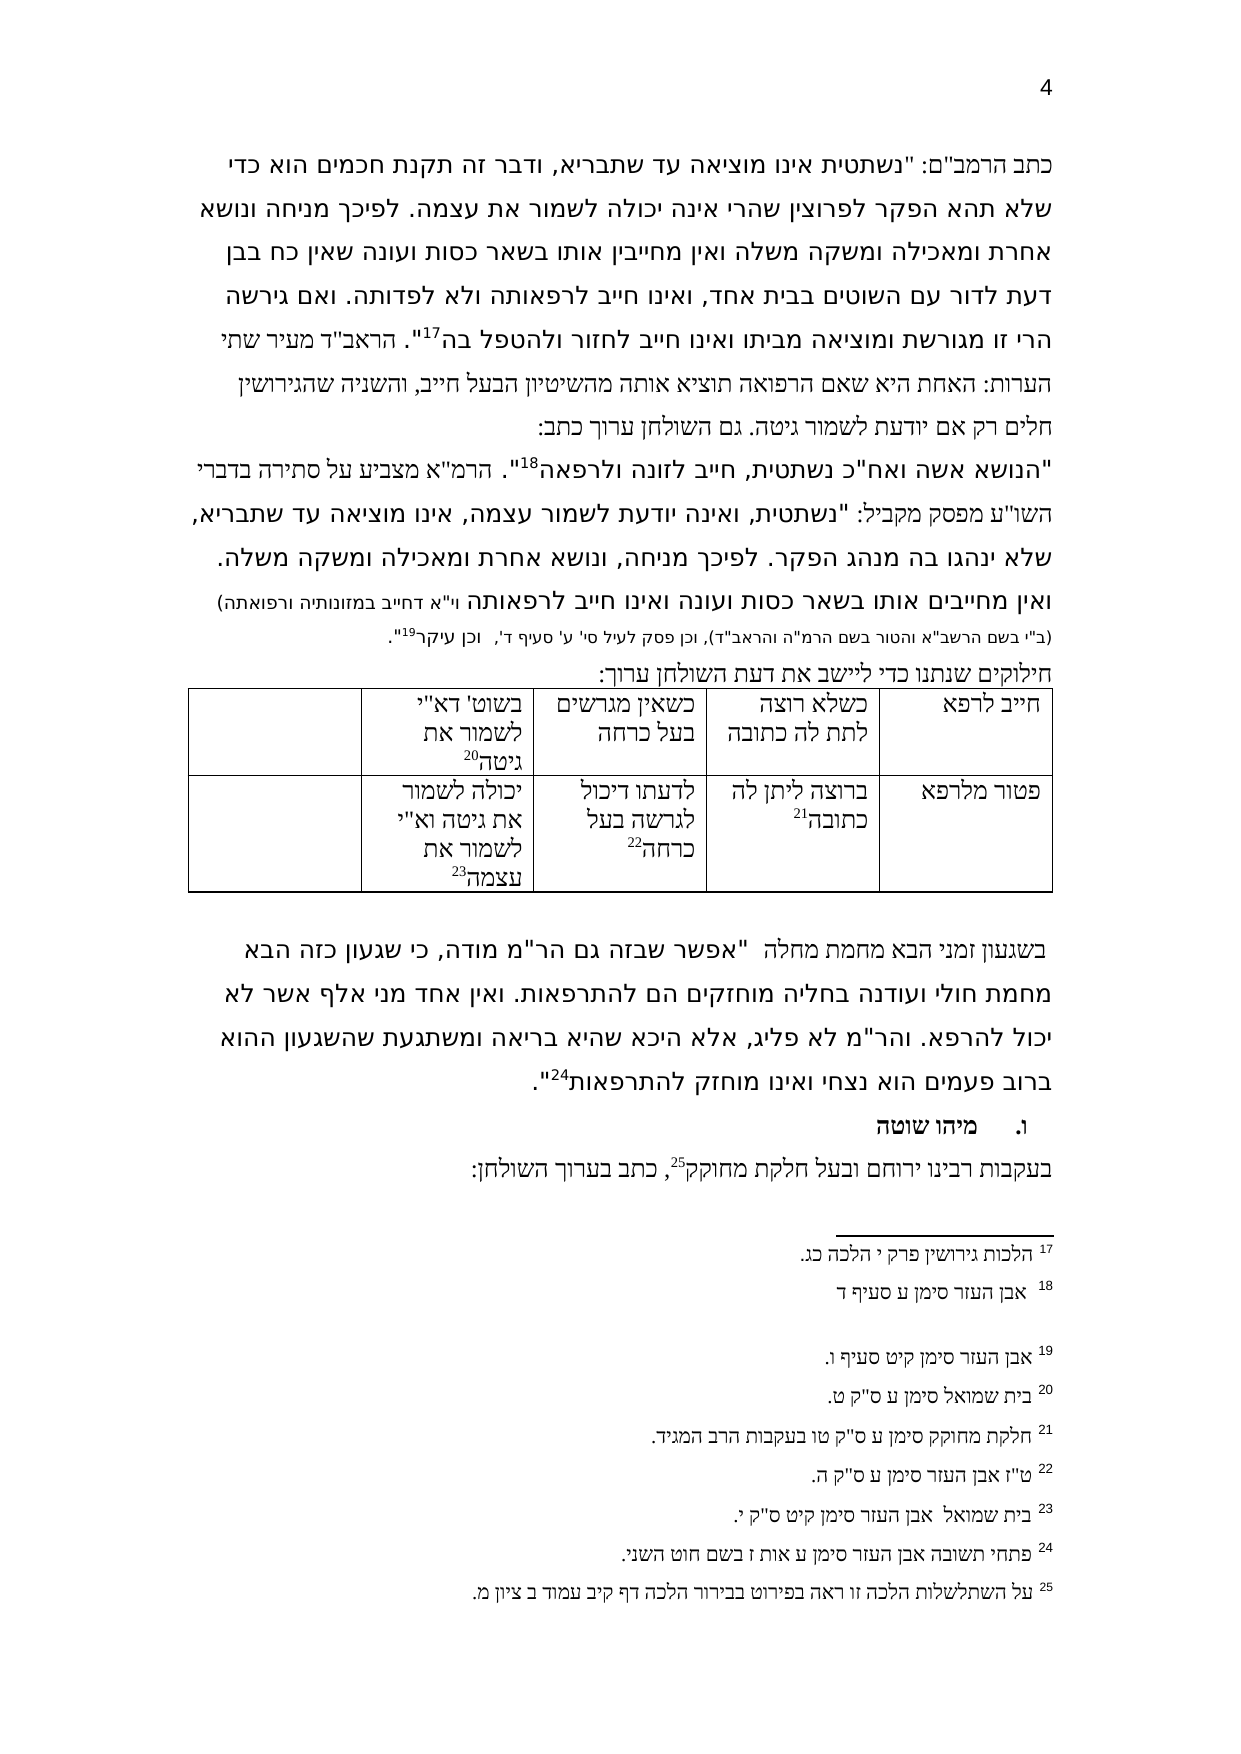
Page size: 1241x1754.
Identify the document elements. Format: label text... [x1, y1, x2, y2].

table_cell [189, 776, 361, 891]
table_header חייב לרפא [880, 689, 1052, 775]
table_cell פטור מלרפא [880, 776, 1052, 891]
text "הנושא אשה ואח"כ נשתטית, חייב לזונה ולרפאה". הרמ"א מצביע על סתירה בדברי השו"ע מפסק מקביל: "נשתטית, ואינה יודעת לשמור עצמה, אינו מוציאה עד שתבריא, שלא ינהגו בה מנהג הפקר. לפיכך מניחה, ונושא אחרת ומאכילה ומשקה משלה. ואין מחייבים אותו בשאר כסות ועונה ואינו חייב לרפאותה וי"א דחייב במזונותיה ורפואתה) (ב"י בשם הרשב"א והטור בשם הרמ"ה והראב"ד), וכן פסק לעיל סי' ע' סעיף ד', וכן עיקר". [187, 455, 1053, 648]
table_cell לדעתו דיכול לגרשה בעל כרחה [534, 776, 706, 891]
list מיהו שוטה [187, 1111, 1015, 1139]
text בשגעון זמני הבא מחמת מחלה "אפשר שבזה גם הר"מ מודה, כי שגעון כזה הבא מחמת חולי ועודנה בחליה מוחזקים הם להתרפאות. ואין אחד מני אלף אשר לא יכול להרפא. והר"מ לא פליג, אלא היכא שהיא בריאה ומשתגעת שהשגעון ההוא ברוב פעמים הוא נצחי ואינו מוחזק להתרפאות". [187, 936, 1053, 1096]
table_cell יכולה לשמור את גיטה וא"י לשמור את עצמה [362, 776, 533, 891]
table_cell ברוצה ליתן לה כתובה [707, 776, 879, 891]
table_header כשאין מגרשים בעל כרחה [534, 689, 706, 775]
table_header כשלא רוצה לתת לה כתובה [707, 689, 879, 775]
text בעקבות רבינו ירוחם ובעל חלקת מחוקק, כתב בערוך השולחן: [187, 1154, 1053, 1183]
text חילוקים שנתנו כדי ליישב את דעת השולחן ערוך: [187, 659, 1053, 688]
table_header [189, 689, 361, 775]
text כתב הרמב"ם: "נשתטית אינו מוציאה עד שתבריא, ודבר זה תקנת חכמים הוא כדי שלא תהא הפקר לפרוצין שהרי אינה יכולה לשמור את עצמה. לפיכך מניחה ונושא אחרת ומאכילה ומשקה משלה ואין מחייבין אותו בשאר כסות ועונה שאין כח בבן דעת לדור עם השוטים בבית אחד, ואינו חייב לרפאותה ולא לפדותה. ואם גירשה הרי זו מגורשת ומוציאה מביתו ואינו חייב לחזור ולהטפל בה". הראב"ד מעיר שתי הערות: האחת היא שאם הרפואה תוציא אותה מהשיטיון הבעל חייב, והשניה שהגירושין חלים רק אם יודעת לשמור גיטה. גם השולחן ערוך כתב: [187, 150, 1053, 441]
table_header בשוט' דא"י לשמור את גיטה [362, 689, 533, 775]
